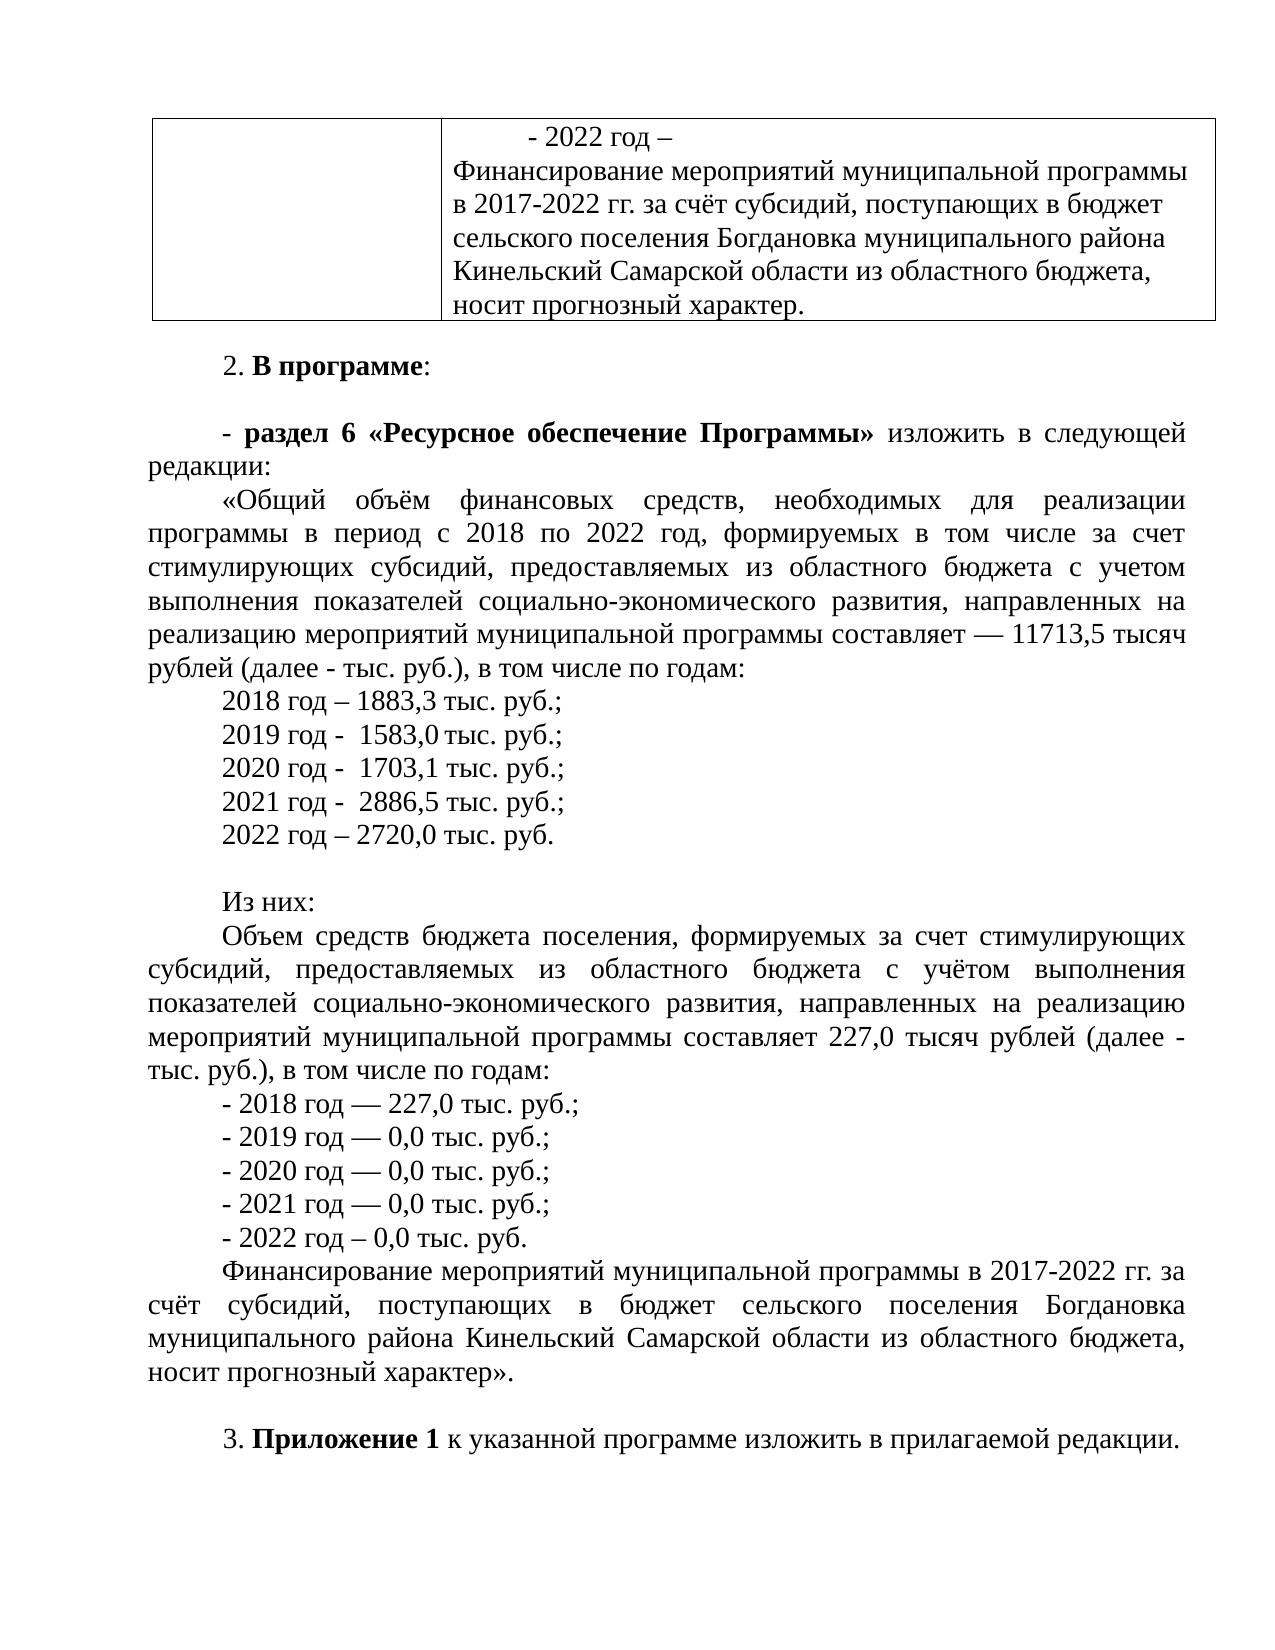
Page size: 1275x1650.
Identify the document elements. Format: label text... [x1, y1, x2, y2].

text - 2021 год — 0,0 тыс. руб.; [148, 1186, 1186, 1220]
text - раздел 6 «Ресурсное обеспечение Программы» изложить в следующей редакции: [148, 415, 1186, 482]
text 2021 год - 2886,5 тыс. руб.; [148, 784, 1186, 817]
text 2019 год - 1583,0 тыс. руб.; [148, 717, 1186, 750]
text - 2018 год — 227,0 тыс. руб.; [148, 1086, 1186, 1119]
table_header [442, 119, 1215, 320]
text 2. В программе: [148, 348, 1186, 381]
text - 2019 год — 0,0 тыс. руб.; [148, 1119, 1186, 1153]
text - 2022 год – 0,0 тыс. руб. [148, 1220, 1186, 1253]
text 2020 год - 1703,1 тыс. руб.; [148, 750, 1186, 784]
text 2018 год – 1883,3 тыс. руб.; [148, 683, 1186, 717]
text «Общий объём финансовых средств, необходимых для реализации программы в период с 2018 по 2022 год, формируемых в том числе за счет стимулирующих субсидий, предоставляемых из областного бюджета с учетом выполнения показателей социально-экономического развития, направленных на реализацию мероприятий муниципальной программы составляет — 11713,5 тысяч рублей (далее - тыс. руб.), в том числе по годам: [148, 482, 1186, 683]
text 3. Приложение 1 к указанной программе изложить в прилагаемой редакции. [148, 1421, 1186, 1455]
text Финансирование мероприятий муниципальной программы в 2017-2022 гг. за счёт субсидий, поступающих в бюджет сельского поселения Богдановка муниципального района Кинельский Самарской области из областного бюджета, носит прогнозный характер». [148, 1253, 1186, 1388]
text - 2020 год — 0,0 тыс. руб.; [148, 1153, 1186, 1186]
text Объем средств бюджета поселения, формируемых за счет стимулирующих субсидий, предоставляемых из областного бюджета с учётом выполнения показателей социально-экономического развития, направленных на реализацию мероприятий муниципальной программы составляет 227,0 тысяч рублей (далее - тыс. руб.), в том числе по годам: [148, 918, 1186, 1086]
text 2022 год – 2720,0 тыс. руб. [148, 817, 1186, 851]
text Из них: [148, 884, 1186, 918]
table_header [153, 119, 441, 320]
